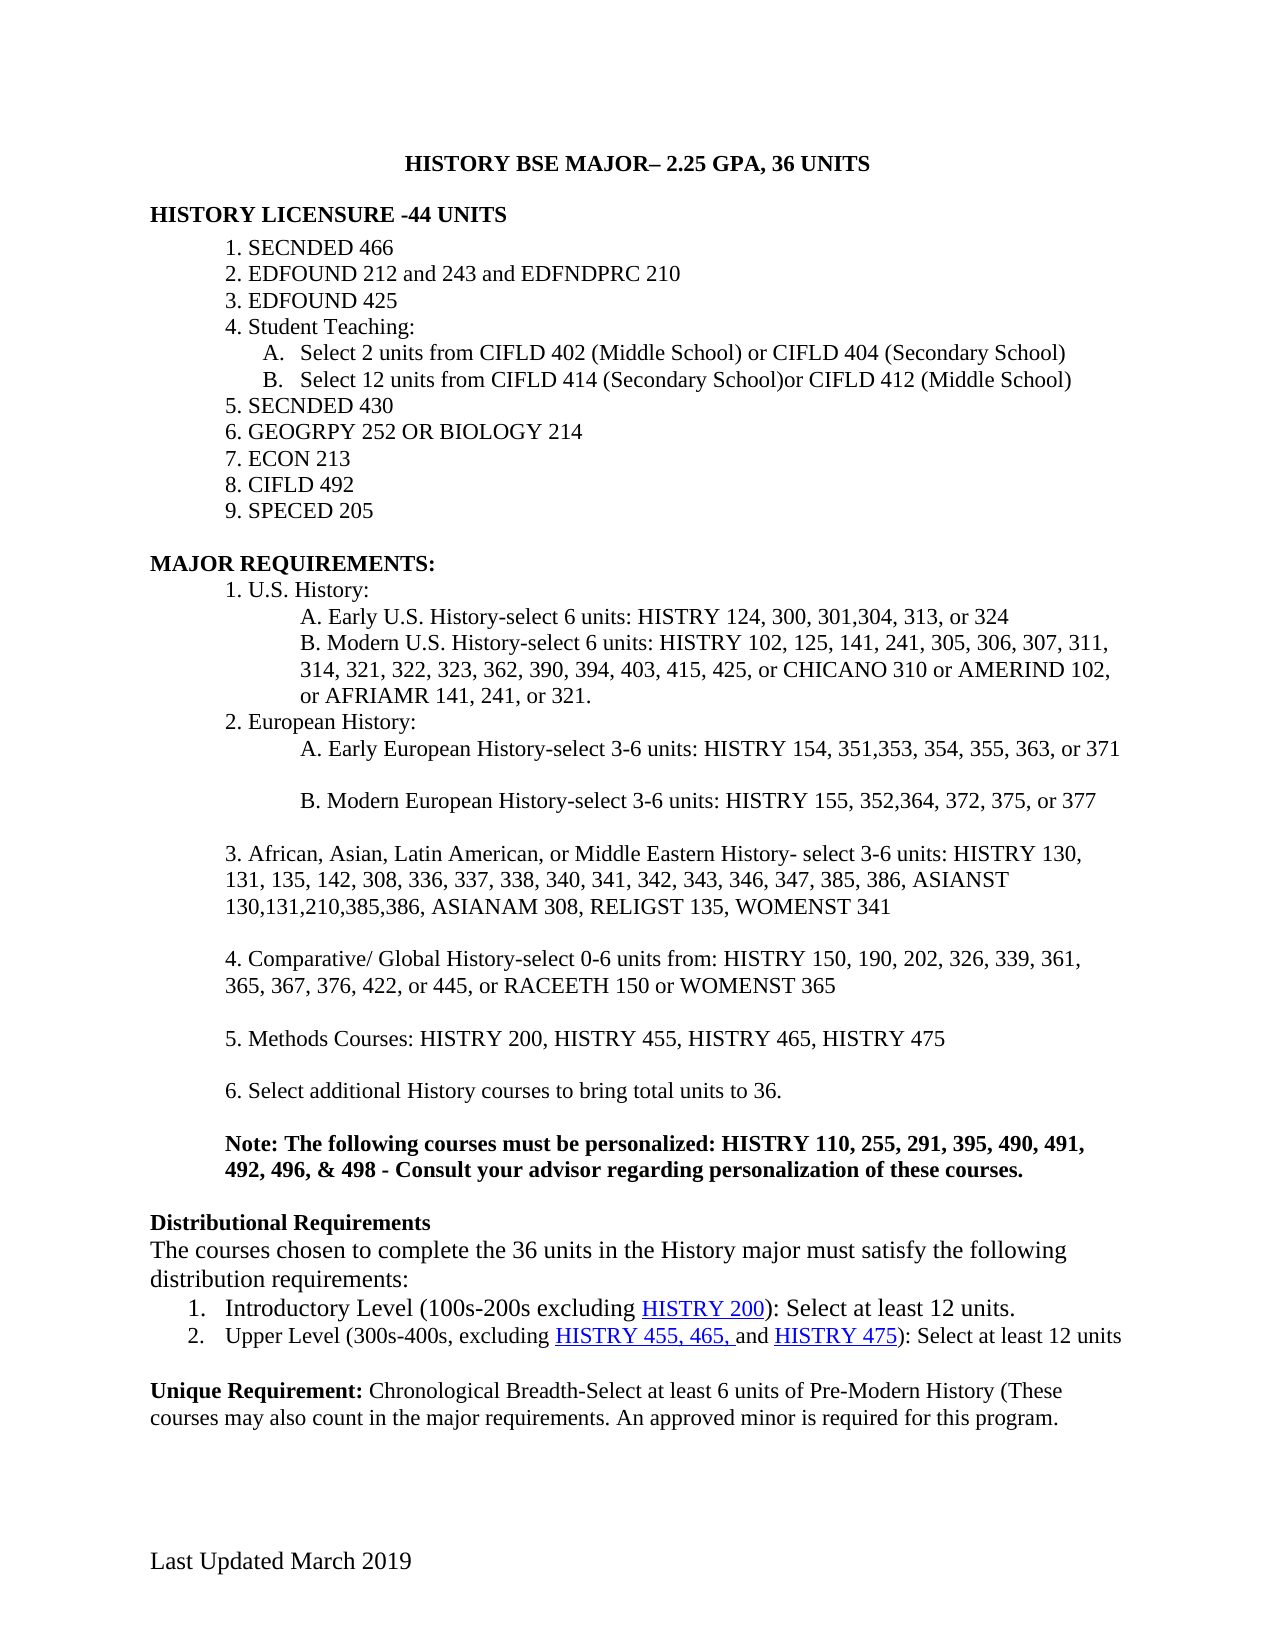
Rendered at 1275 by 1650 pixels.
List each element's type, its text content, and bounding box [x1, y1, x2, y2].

text B. Modern European History-select 3-6 units: HISTRY 155, 352,364, 372, 375, or 377 [300, 787, 1125, 814]
text 5. Methods Courses: HISTRY 200, HISTRY 455, HISTRY 465, HISTRY 475 [225, 1024, 1125, 1051]
text B. Modern U.S. History-select 6 units: HISTRY 102, 125, 141, 241, 305, 306, 307, 311, 314, 321, 322, 323, 362, 390, 394, 403, 415, 425, or CHICANO 310 or AMERIND 102, or AFRIAMR 141, 241, or 321. [300, 629, 1125, 708]
text MAJOR REQUIREMENTS: [150, 550, 1125, 577]
text Distributional Requirements [150, 1209, 1125, 1235]
text 6. GEOGRPY 252 OR BIOLOGY 214 [225, 418, 1125, 445]
text 1. SECNDED 466 [225, 234, 1125, 260]
text HISTORY BSE MAJOR– 2.25 GPA, 36 UNITS [150, 150, 1125, 176]
text 9. SPECED 205 [225, 497, 1125, 524]
text 6. Select additional History courses to bring total units to 36. [225, 1077, 1125, 1104]
text 3. EDFOUND 425 [225, 287, 1125, 313]
text 4. Comparative/ Global History-select 0-6 units from: HISTRY 150, 190, 202, 326, 339, 361, 365, 367, 376, 422, or 445, or RACEETH 150 or WOMENST 365 [225, 946, 1125, 998]
subtitle HISTORY LICENSURE -44 UNITS [150, 201, 1125, 228]
list Upper Level (300s-400s, excluding HISTRY 455, 465, and HISTRY 475): Select at least 12 units [187, 1322, 1125, 1348]
text 8. CIFLD 492 [225, 471, 1125, 497]
text The courses chosen to complete the 36 units in the History major must satisfy the following distribution requirements: [150, 1235, 1125, 1293]
text 3. African, Asian, Latin American, or Middle Eastern History- select 3-6 units: HISTRY 130, 131, 135, 142, 308, 336, 337, 338, 340, 341, 342, 343, 346, 347, 385, 386, ASIANST 130,131,210,385,386, ASIANAM 308, RELIGST 135, WOMENST 341 [225, 840, 1125, 919]
text 7. ECON 213 [225, 445, 1125, 471]
list Select 2 units from CIFLD 402 (Middle School) or CIFLD 404 (Secondary School) [262, 339, 1125, 366]
text Unique Requirement: Chronological Breadth-Select at least 6 units of Pre-Modern History (These courses may also count in the major requirements. An approved minor is required for this program. [150, 1377, 1125, 1430]
text A. Early European History-select 3-6 units: HISTRY 154, 351,353, 354, 355, 363, or 371 [300, 735, 1125, 761]
list Introductory Level (100s-200s excluding HISTRY 200): Select at least 12 units. [187, 1293, 1125, 1322]
list Select 12 units from CIFLD 414 (Secondary School)or CIFLD 412 (Middle School) [262, 366, 1125, 392]
text 1. U.S. History: [225, 577, 1125, 603]
text 2. EDFOUND 212 and 243 and EDFNDPRC 210 [225, 260, 1125, 287]
text A. Early U.S. History-select 6 units: HISTRY 124, 300, 301,304, 313, or 324 [300, 603, 1125, 629]
text 5. SECNDED 430 [225, 392, 1125, 418]
text 2. European History: [225, 708, 1125, 735]
text Note: The following courses must be personalized: HISTRY 110, 255, 291, 395, 490, 491, 492, 496, & 498 - Consult your advisor regarding personalization of these courses. [225, 1130, 1125, 1183]
text 4. Student Teaching: [225, 313, 1125, 339]
